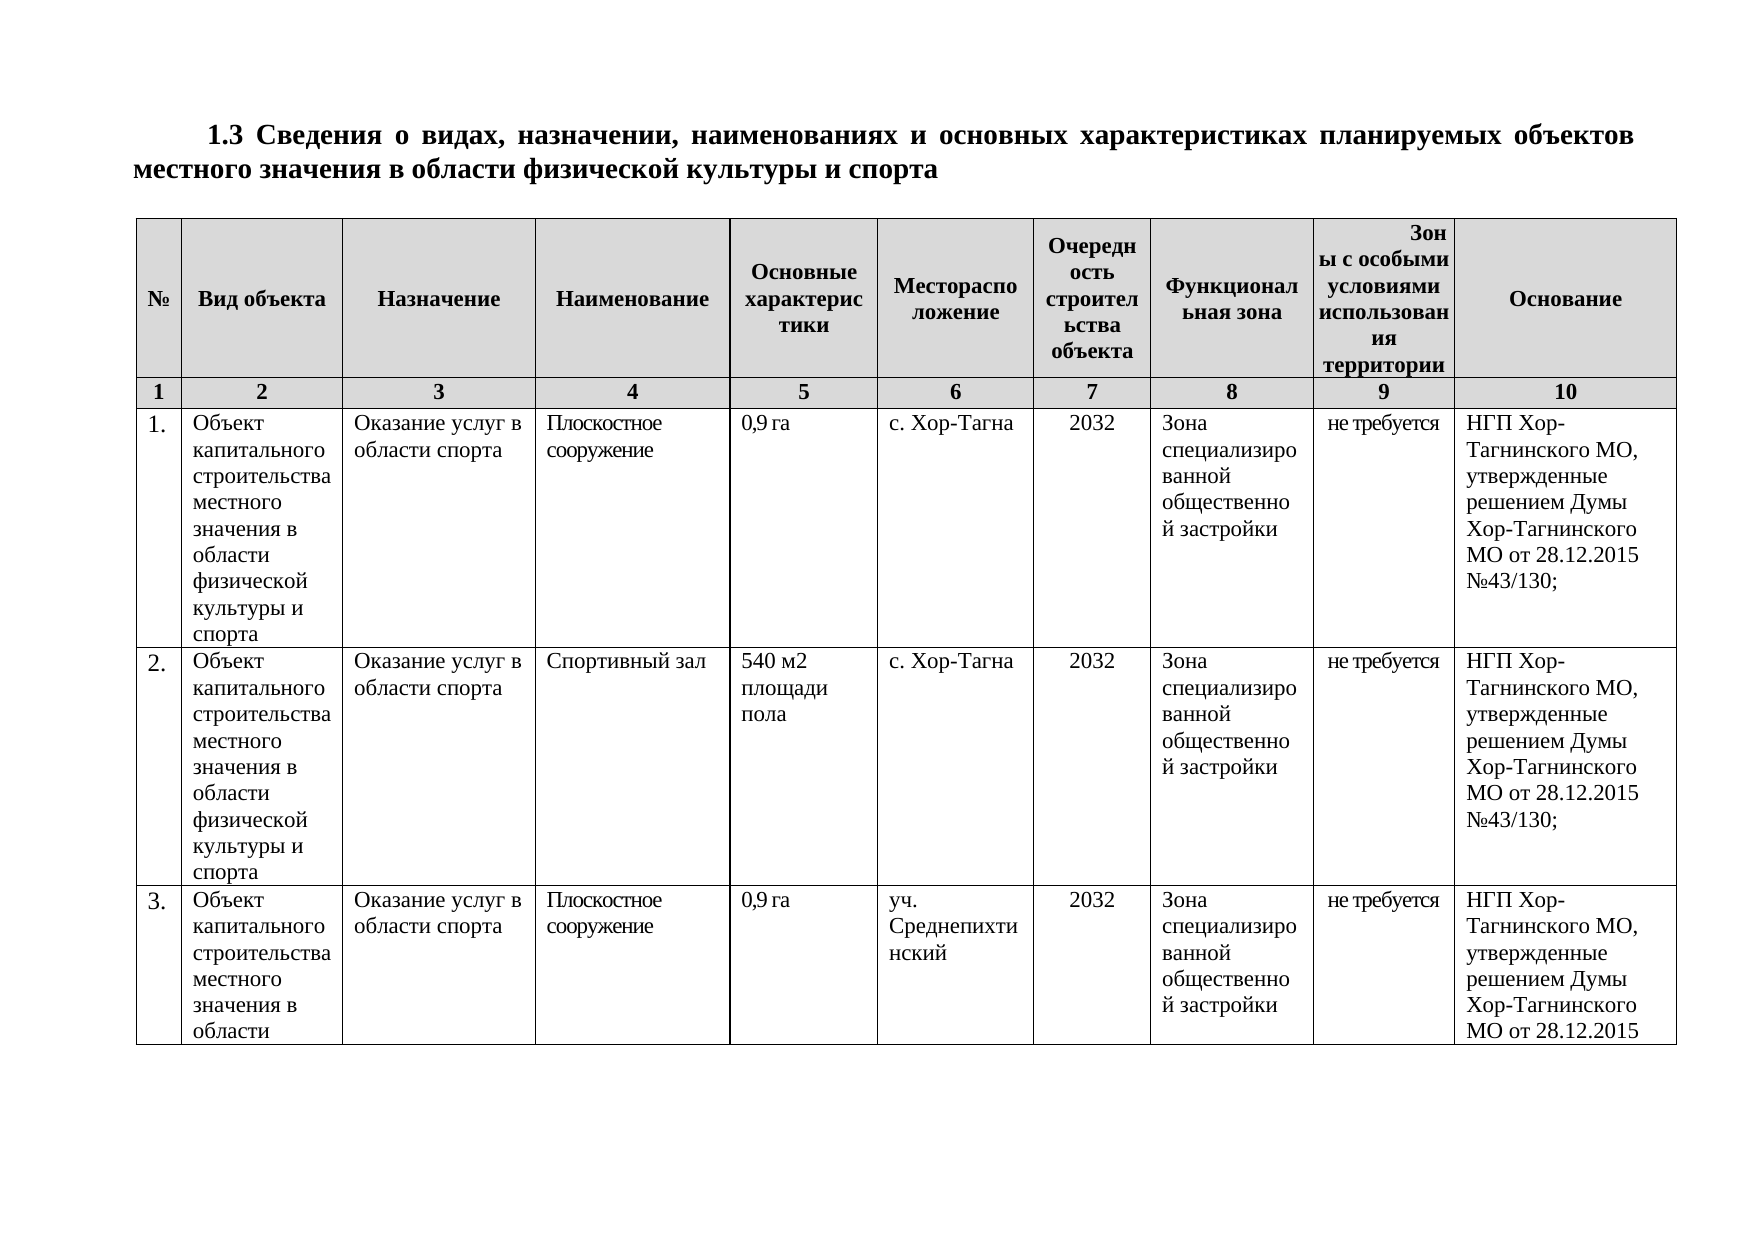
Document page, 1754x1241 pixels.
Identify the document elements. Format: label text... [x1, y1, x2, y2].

table_cell 2032 [1034, 648, 1150, 885]
table_cell Плоскостное сооружение [536, 409, 729, 647]
table_cell [137, 886, 181, 1044]
table_header Наименование [536, 219, 729, 377]
table_cell 4 [536, 378, 729, 408]
table_cell с. Хор-Тагна [878, 648, 1033, 885]
table_cell 7 [1034, 378, 1150, 408]
table_cell НГП Хор-Тагнинского МО, утвержденные решением Думы Хор-Тагнинского МО от 28.12.2015 №43/130; [1455, 648, 1676, 885]
table_cell Зона специализированной общественной застройки [1151, 648, 1313, 885]
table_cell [1151, 886, 1313, 1044]
table_cell 2032 [1034, 409, 1150, 647]
table_cell 9 [1314, 378, 1454, 408]
table_cell Спортивный зал [536, 648, 729, 885]
table_header Вид объекта [182, 219, 342, 377]
table_cell 10 [1455, 378, 1676, 408]
table_header Зоны с особыми условиями использования территории [1314, 219, 1454, 377]
table_header Назначение [343, 219, 535, 377]
table_cell [137, 648, 181, 885]
table_cell 8 [1151, 378, 1313, 408]
subtitle 1.3 Сведения о видах, назначении, наименованиях и основных характеристиках планируемых объектов местного значения в области физической культуры и спорта [133, 117, 1636, 184]
table_cell 2032 [1034, 886, 1150, 1044]
table_cell НГП Хор-Тагнинского МО, утвержденные решением Думы Хор-Тагнинского МО от 28.12.2015 №43/130; [1455, 409, 1676, 647]
table_cell с. Хор-Тагна [878, 409, 1033, 647]
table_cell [536, 886, 729, 1044]
table_cell 5 [731, 378, 877, 408]
table_cell не требуется [1314, 886, 1454, 1044]
table_cell 3 [343, 378, 535, 408]
table_cell 6 [878, 378, 1033, 408]
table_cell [182, 886, 342, 1044]
table_header № [137, 219, 181, 377]
table_cell 0,9 га [731, 409, 877, 647]
table_cell Оказание услуг в области спорта [343, 648, 535, 885]
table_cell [1455, 886, 1676, 1044]
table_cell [343, 886, 535, 1044]
table_header Основные характеристики [731, 219, 877, 377]
table_cell Оказание услуг в области спорта [343, 409, 535, 647]
table_header Основание [1455, 219, 1676, 377]
table_cell Зона специализированной общественной застройки [1151, 409, 1313, 647]
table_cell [878, 886, 1033, 1044]
table_cell 2 [182, 378, 342, 408]
table_cell не требуется [1314, 648, 1454, 885]
table_cell Объект капитального строительства местного значения в области физической культуры и спорта [182, 409, 342, 647]
table_cell 0,9 га [731, 886, 877, 1044]
table_header Очередность строительства объекта [1034, 219, 1150, 377]
table_header Функциональная зона [1151, 219, 1313, 377]
table_header Месторасположение [878, 219, 1033, 377]
table_cell не требуется [1314, 409, 1454, 647]
table_cell Объект капитального строительства местного значения в области физической культуры и спорта [182, 648, 342, 885]
table_cell [137, 409, 181, 647]
table_cell 540 м2 площади пола [731, 648, 877, 885]
table_cell 1 [137, 378, 181, 408]
